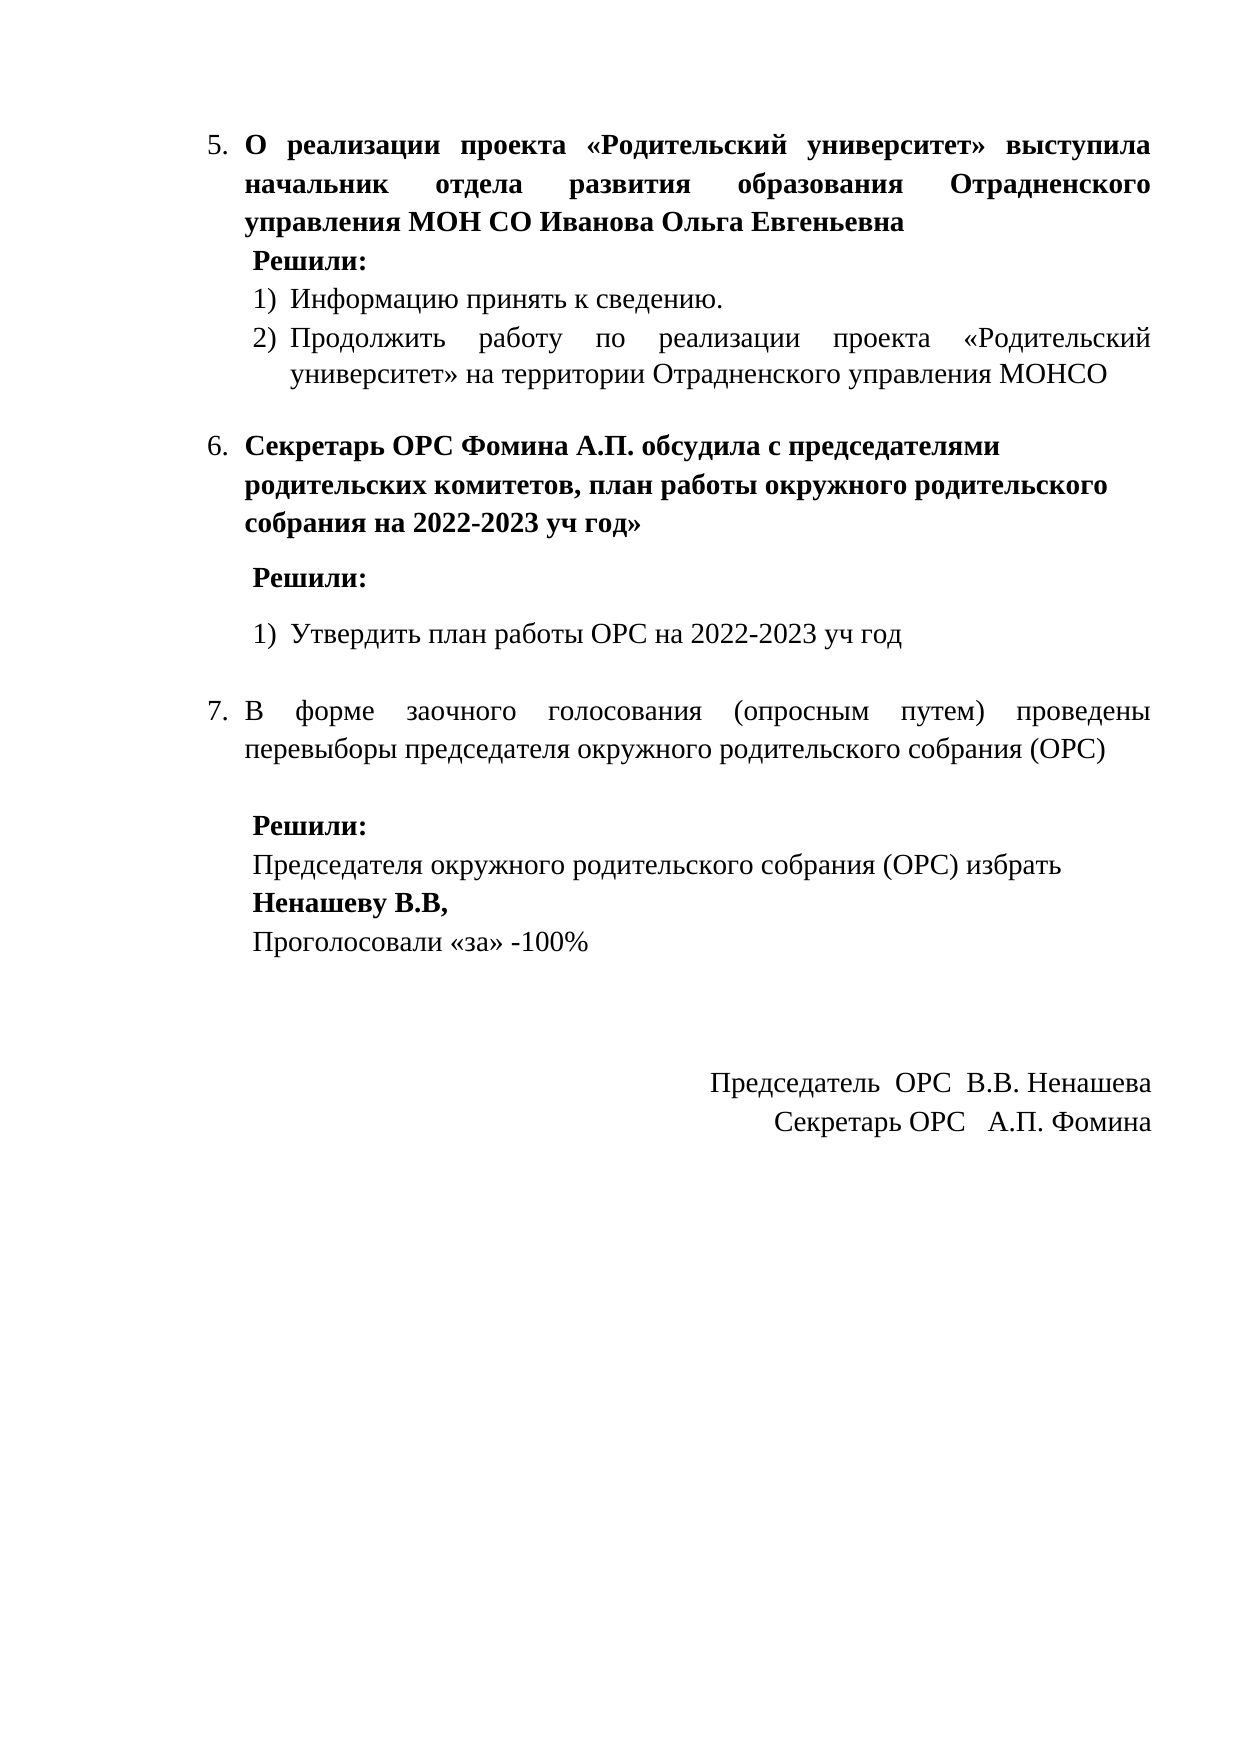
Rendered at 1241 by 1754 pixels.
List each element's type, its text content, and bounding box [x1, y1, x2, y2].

list Решили: [252, 243, 1152, 276]
list Продолжить работу по реализации проекта «Родительский университет» на территории Отрадненского управления МОНСО [252, 320, 1152, 389]
list Решили: [252, 808, 1152, 842]
list Председатель ОРС В.В. Ненашева [215, 1066, 1152, 1099]
list Информацию принять к сведению. [252, 281, 1152, 315]
list В форме заочного голосования (опросным путем) проведены перевыборы председателя окружного родительского собрания (ОРС) [207, 693, 1152, 765]
text Решили: [252, 561, 1152, 594]
list О реализации проекта «Родительский университет» выступила начальник отдела развития образования Отрадненского управления МОН СО Иванова Ольга Евгеньевна [207, 127, 1152, 238]
list Секретарь ОРС Фомина А.П. обсудила с председателями родительских комитетов, план работы окружного родительского собрания на 2022-2023 уч год» [207, 428, 1152, 539]
list Секретарь ОРС А.П. Фомина [215, 1104, 1152, 1138]
list Председателя окружного родительского собрания (ОРС) избрать Ненашеву В.В, [252, 847, 1152, 919]
list Проголосовали «за» -100% [252, 924, 1152, 958]
list Утвердить план работы ОРС на 2022-2023 уч год [252, 616, 1152, 649]
